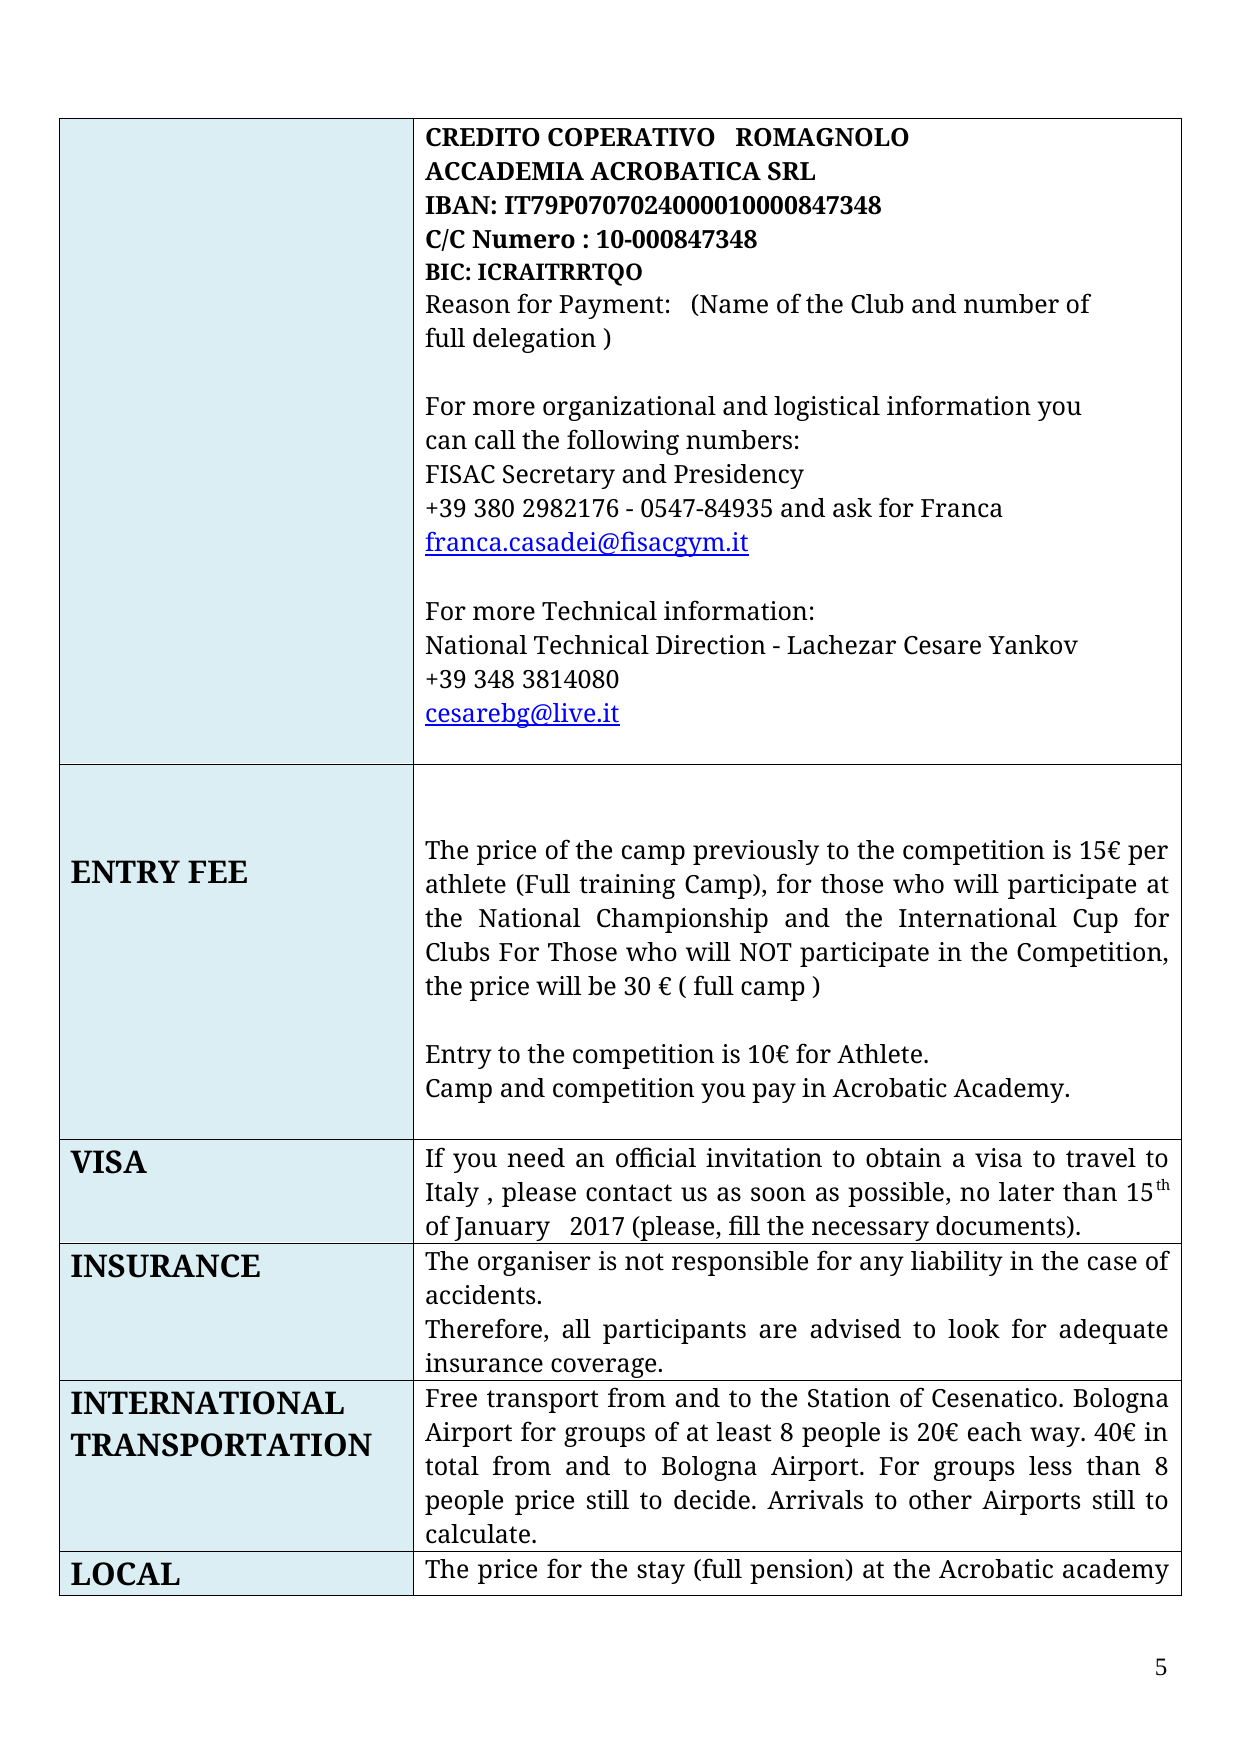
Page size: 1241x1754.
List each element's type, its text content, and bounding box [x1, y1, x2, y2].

table_cell Free transport from and to the Station of Cesenatico. Bologna Airport for groups of at least 8 people is 20€ each way. 40€ in total from and to Bologna Airport. For groups less than 8 people price still to decide. Arrivals to other Airports still to calculate. [414, 1381, 1181, 1551]
table_cell ENTRY FEE [60, 765, 413, 1139]
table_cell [60, 119, 413, 763]
table_cell INTERNATIONAL TRANSPORTATION [60, 1381, 413, 1551]
table_cell VISA [60, 1140, 413, 1242]
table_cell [414, 119, 1181, 763]
table_cell The price of the camp previously to the competition is 15€ per athlete (Full training Camp), for those who will participate at the National Championship and the International Cup for Clubs For Those who will NOT participate in the Competition, the price will be 30 € ( full camp ) Entry to the competition is 10€ for Athlete. Camp and competition you pay in Acrobatic Academy. [414, 765, 1181, 1139]
table_cell INSURANCE [60, 1244, 413, 1380]
table_cell If you need an official invitation to obtain a visa to travel to Italy , please contact us as soon as possible, no later than 15th of January 2017 (please, fill the necessary documents). [414, 1140, 1181, 1242]
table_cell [60, 1552, 413, 1595]
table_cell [414, 1552, 1181, 1595]
table_cell The organiser is not responsible for any liability in the case of accidents. Therefore, all participants are advised to look for adequate insurance coverage. [414, 1244, 1181, 1380]
